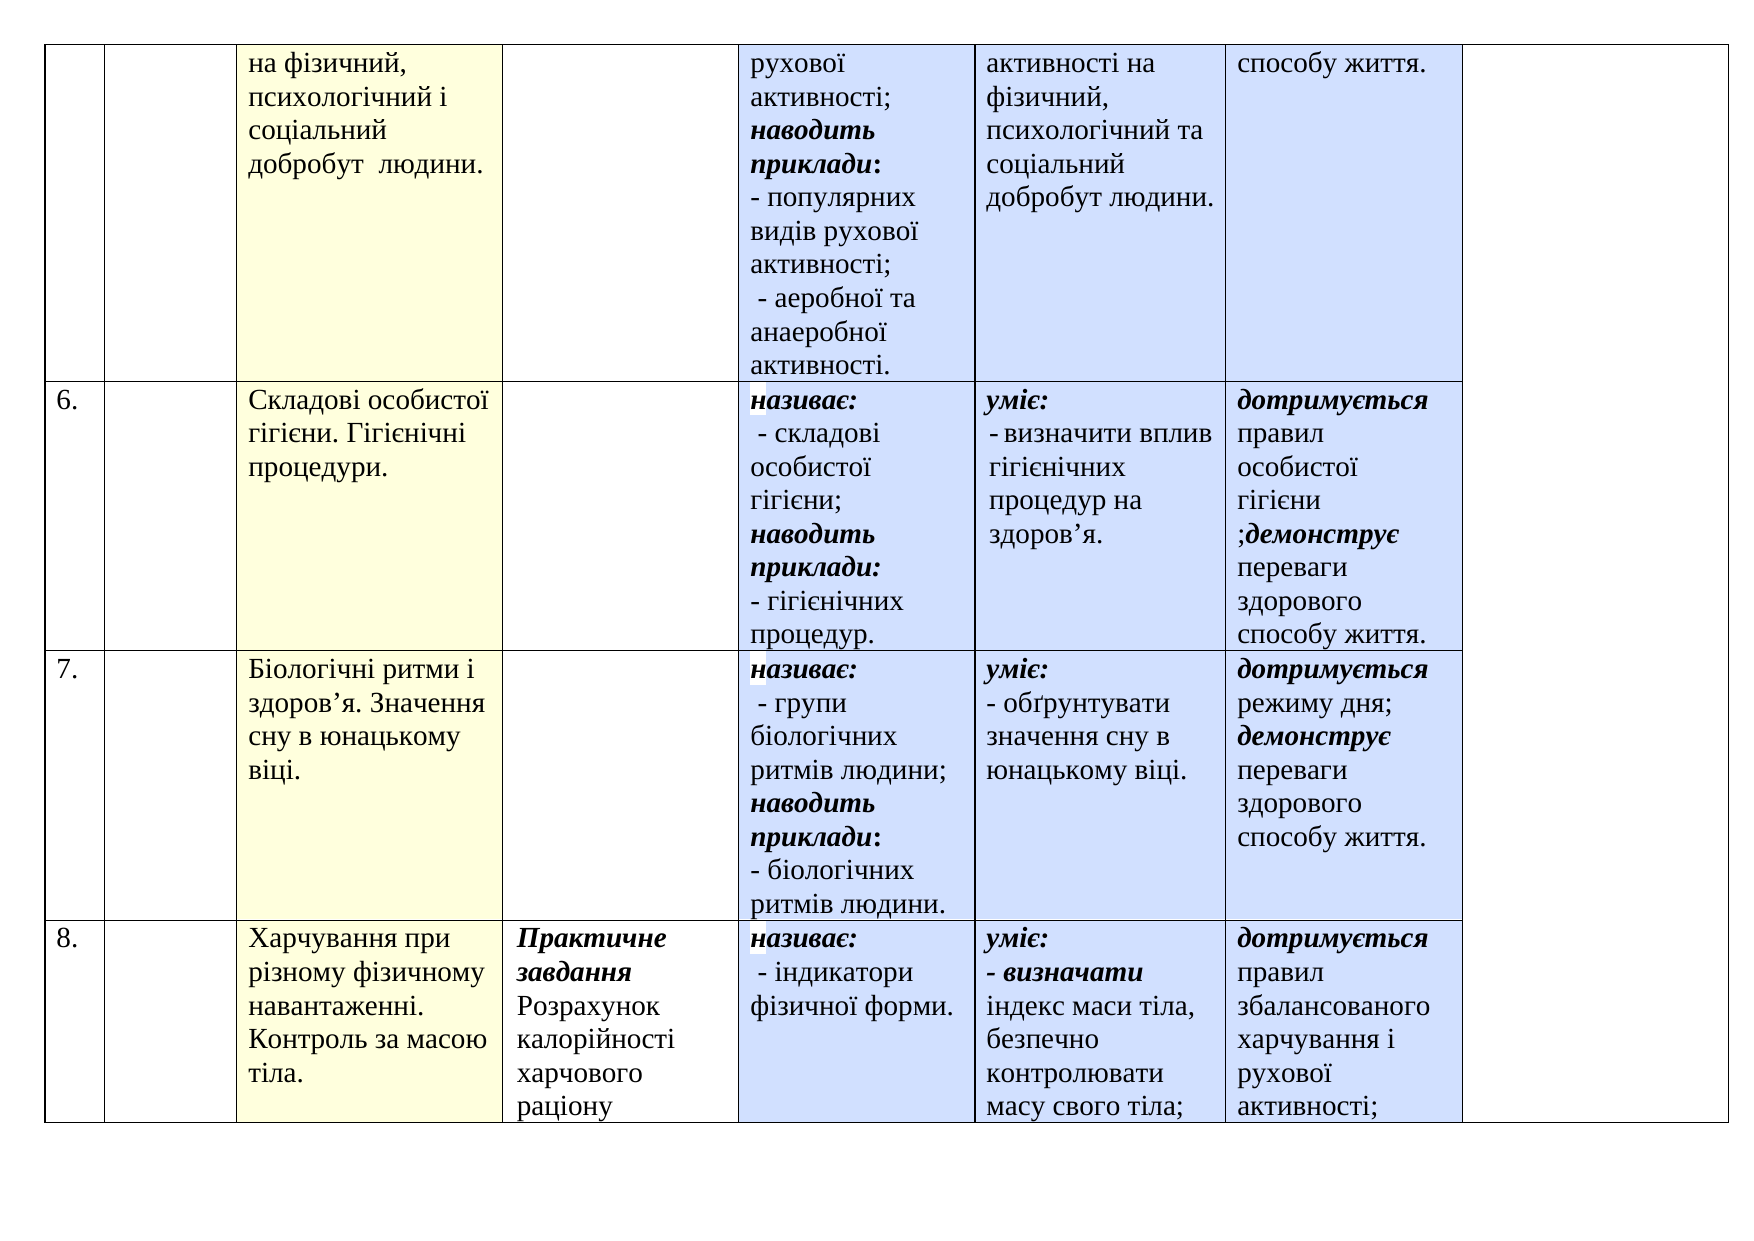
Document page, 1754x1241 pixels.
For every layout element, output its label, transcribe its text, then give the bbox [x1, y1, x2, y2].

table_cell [1226, 45, 1462, 381]
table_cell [976, 45, 1225, 381]
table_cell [1226, 921, 1462, 1122]
table_cell [46, 382, 104, 650]
table_cell [46, 651, 104, 919]
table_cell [237, 921, 502, 1122]
table_cell [503, 382, 738, 650]
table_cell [237, 45, 502, 381]
table_cell [46, 921, 104, 1122]
table_cell називає: - складові особистої гігієни; наводить приклади: - гігієнічних процедур. [739, 382, 974, 650]
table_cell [739, 45, 974, 381]
table_cell [46, 45, 104, 381]
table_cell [503, 921, 738, 1122]
table_cell уміє: визначити вплив гігієнічних процедур на здоров’я. [976, 382, 1225, 650]
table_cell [976, 921, 1225, 1122]
table_cell [503, 45, 738, 381]
table_cell [105, 651, 236, 919]
table_cell називає: - групи біологічних ритмів людини; наводить приклади: - біологічних ритмів людини. [739, 651, 974, 919]
table_cell [503, 651, 738, 919]
table_cell [105, 382, 236, 650]
table_cell Біологічні ритми і здоров’я. Значення сну в юнацькому віці. [237, 651, 502, 919]
table_cell [105, 921, 236, 1122]
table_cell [739, 921, 974, 1122]
table_cell дотримується правил особистої гігієни;демонструє переваги здорового способу життя. [1226, 382, 1462, 650]
table_cell дотримується режиму дня; демонструє переваги здорового способу життя. [1226, 651, 1462, 919]
table_cell [105, 45, 236, 381]
table_cell уміє: - обґрунтувати значення сну в юнацькому віці. [976, 651, 1225, 919]
table_cell Складові особистої гігієни. Гігієнічні процедури. [237, 382, 502, 650]
